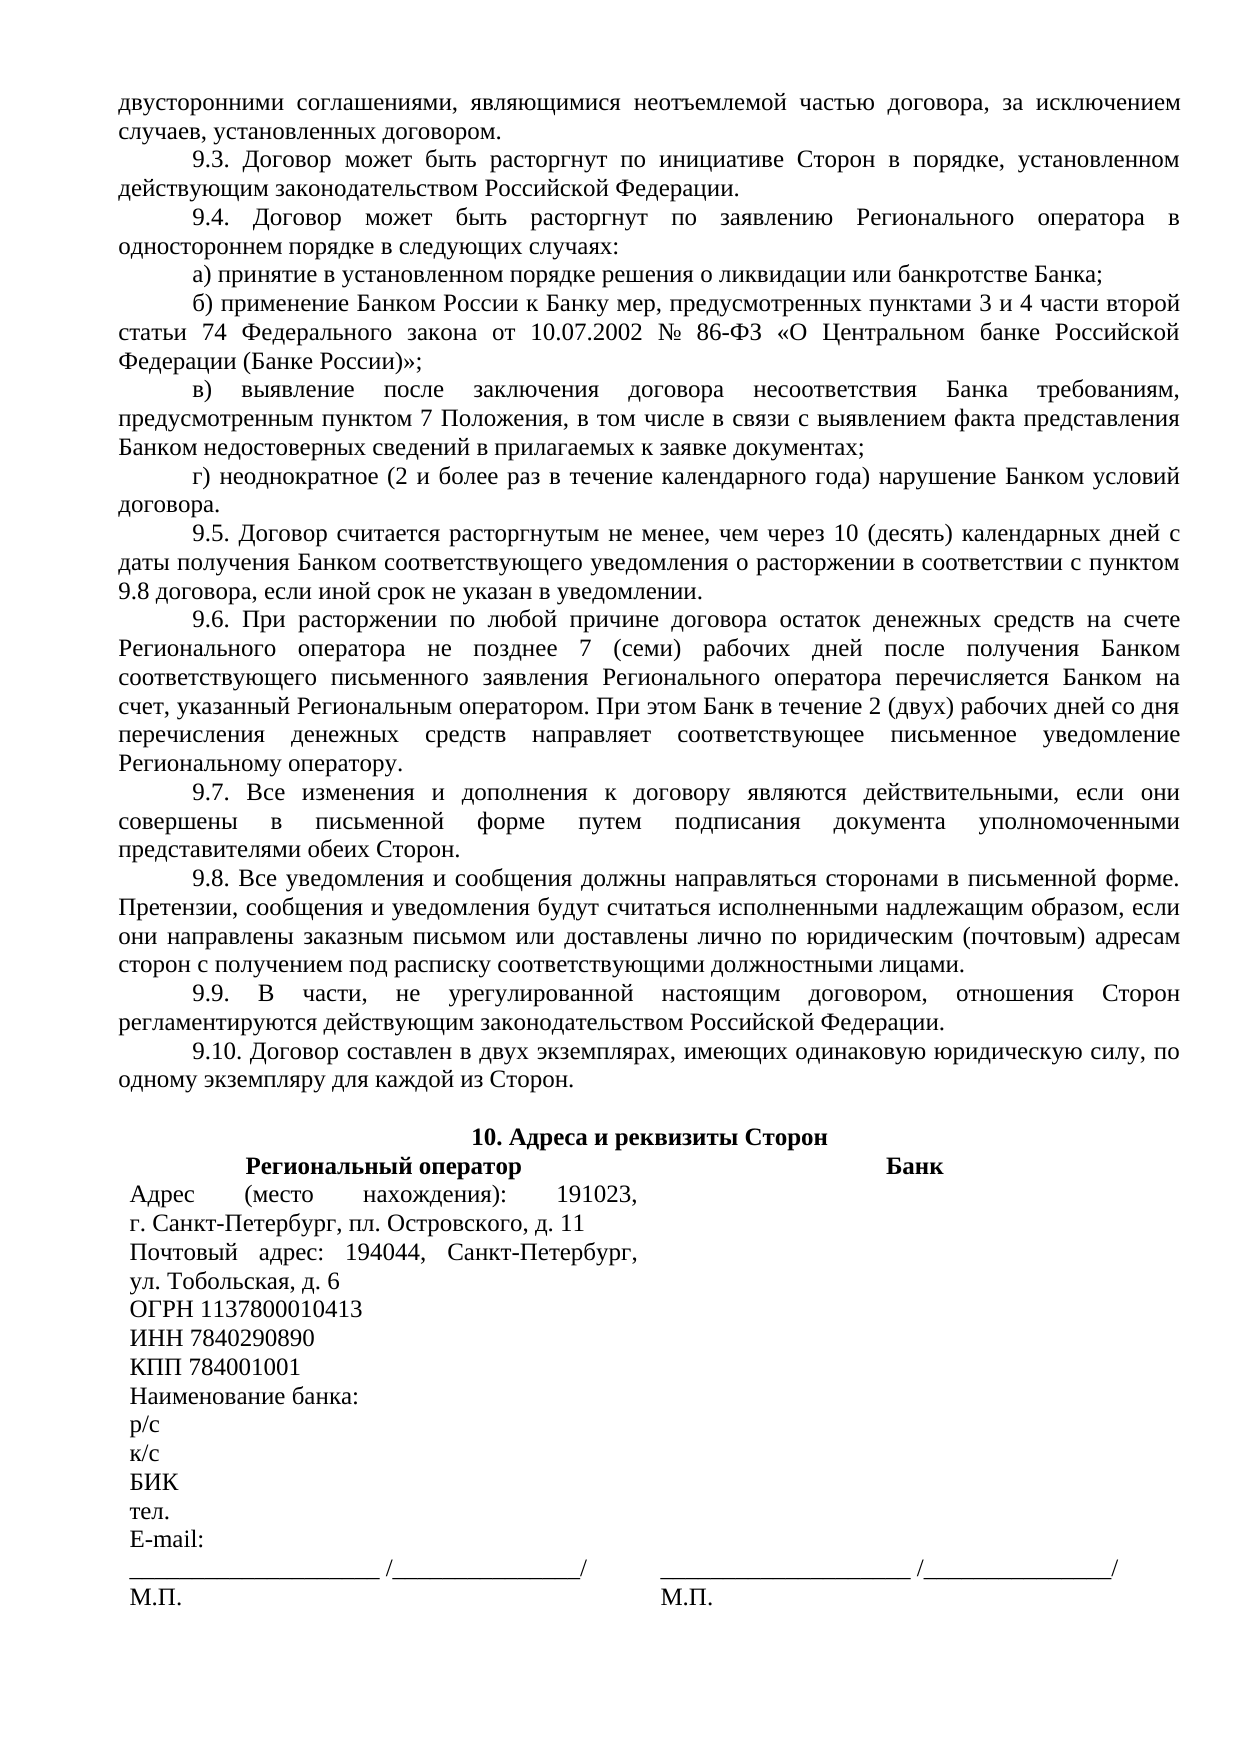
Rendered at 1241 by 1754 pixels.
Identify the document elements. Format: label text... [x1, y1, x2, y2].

text в) выявление после заключения договора несоответствия Банка требованиям, предусмотренным пунктом 7 Положения, в том числе в связи с выявлением факта представления Банком недостоверных сведений в прилагаемых к заявке документах; [118, 374, 1181, 461]
table_header Региональный оператор Адрес (место нахождения): 191023, г. Санкт-Петербург, пл. Островского, д. 11 Почтовый адрес: 194044, Санкт-Петербург, ул. Тобольская, д. 6 ОГРН 1137800010413 ИНН 7840290890 КПП 784001001 Наименование банка: р/с к/с БИК тел. E-mail: ____________________ /_______________/ М.П. [118, 1151, 649, 1611]
text 9.7. Все изменения и дополнения к договору являются действительными, если они совершены в письменной форме путем подписания документа уполномоченными представителями обеих Сторон. [118, 777, 1181, 863]
text б) применение Банком России к Банку мер, предусмотренных пунктами 3 и 4 части второй статьи 74 Федерального закона от 10.07.2002 № 86-ФЗ «О Центральном банке Российской Федерации (Банке России)»; [118, 288, 1181, 374]
text 9.4. Договор может быть расторгнут по заявлению Регионального оператора в одностороннем порядке в следующих случаях: [118, 202, 1181, 259]
text 9.5. Договор считается расторгнутым не менее, чем через 10 (десять) календарных дней с даты получения Банком соответствующего уведомления о расторжении в соответствии с пунктом 9.8 договора, если иной срок не указан в уведомлении. [118, 518, 1181, 604]
text 9.6. При расторжении по любой причине договора остаток денежных средств на счете Регионального оператора не позднее 7 (семи) рабочих дней после получения Банком соответствующего письменного заявления Регионального оператора перечисляется Банком на счет, указанный Региональным оператором. При этом Банк в течение 2 (двух) рабочих дней со дня перечисления денежных средств направляет соответствующее письменное уведомление Региональному оператору. [118, 604, 1181, 777]
text 9.9. В части, не урегулированной настоящим договором, отношения Сторон регламентируются действующим законодательством Российской Федерации. [118, 978, 1181, 1036]
text г) неоднократное (2 и более раз в течение календарного года) нарушение Банком условий договора. [118, 461, 1181, 518]
text 10. Адреса и реквизиты Сторон [118, 1122, 1181, 1151]
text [118, 87, 1181, 144]
text 9.3. Договор может быть расторгнут по инициативе Сторон в порядке, установленном действующим законодательством Российской Федерации. [118, 144, 1181, 202]
table_header Банк ____________________ /_______________/ М.П. [649, 1151, 1180, 1611]
text а) принятие в установленном порядке решения о ликвидации или банкротстве Банка; [118, 259, 1181, 288]
text 9.8. Все уведомления и сообщения должны направляться сторонами в письменной форме. Претензии, сообщения и уведомления будут считаться исполненными надлежащим образом, если они направлены заказным письмом или доставлены лично по юридическим (почтовым) адресам сторон с получением под расписку соответствующими должностными лицами. [118, 863, 1181, 978]
text 9.10. Договор составлен в двух экземплярах, имеющих одинаковую юридическую силу, по одному экземпляру для каждой из Сторон. [118, 1036, 1181, 1093]
